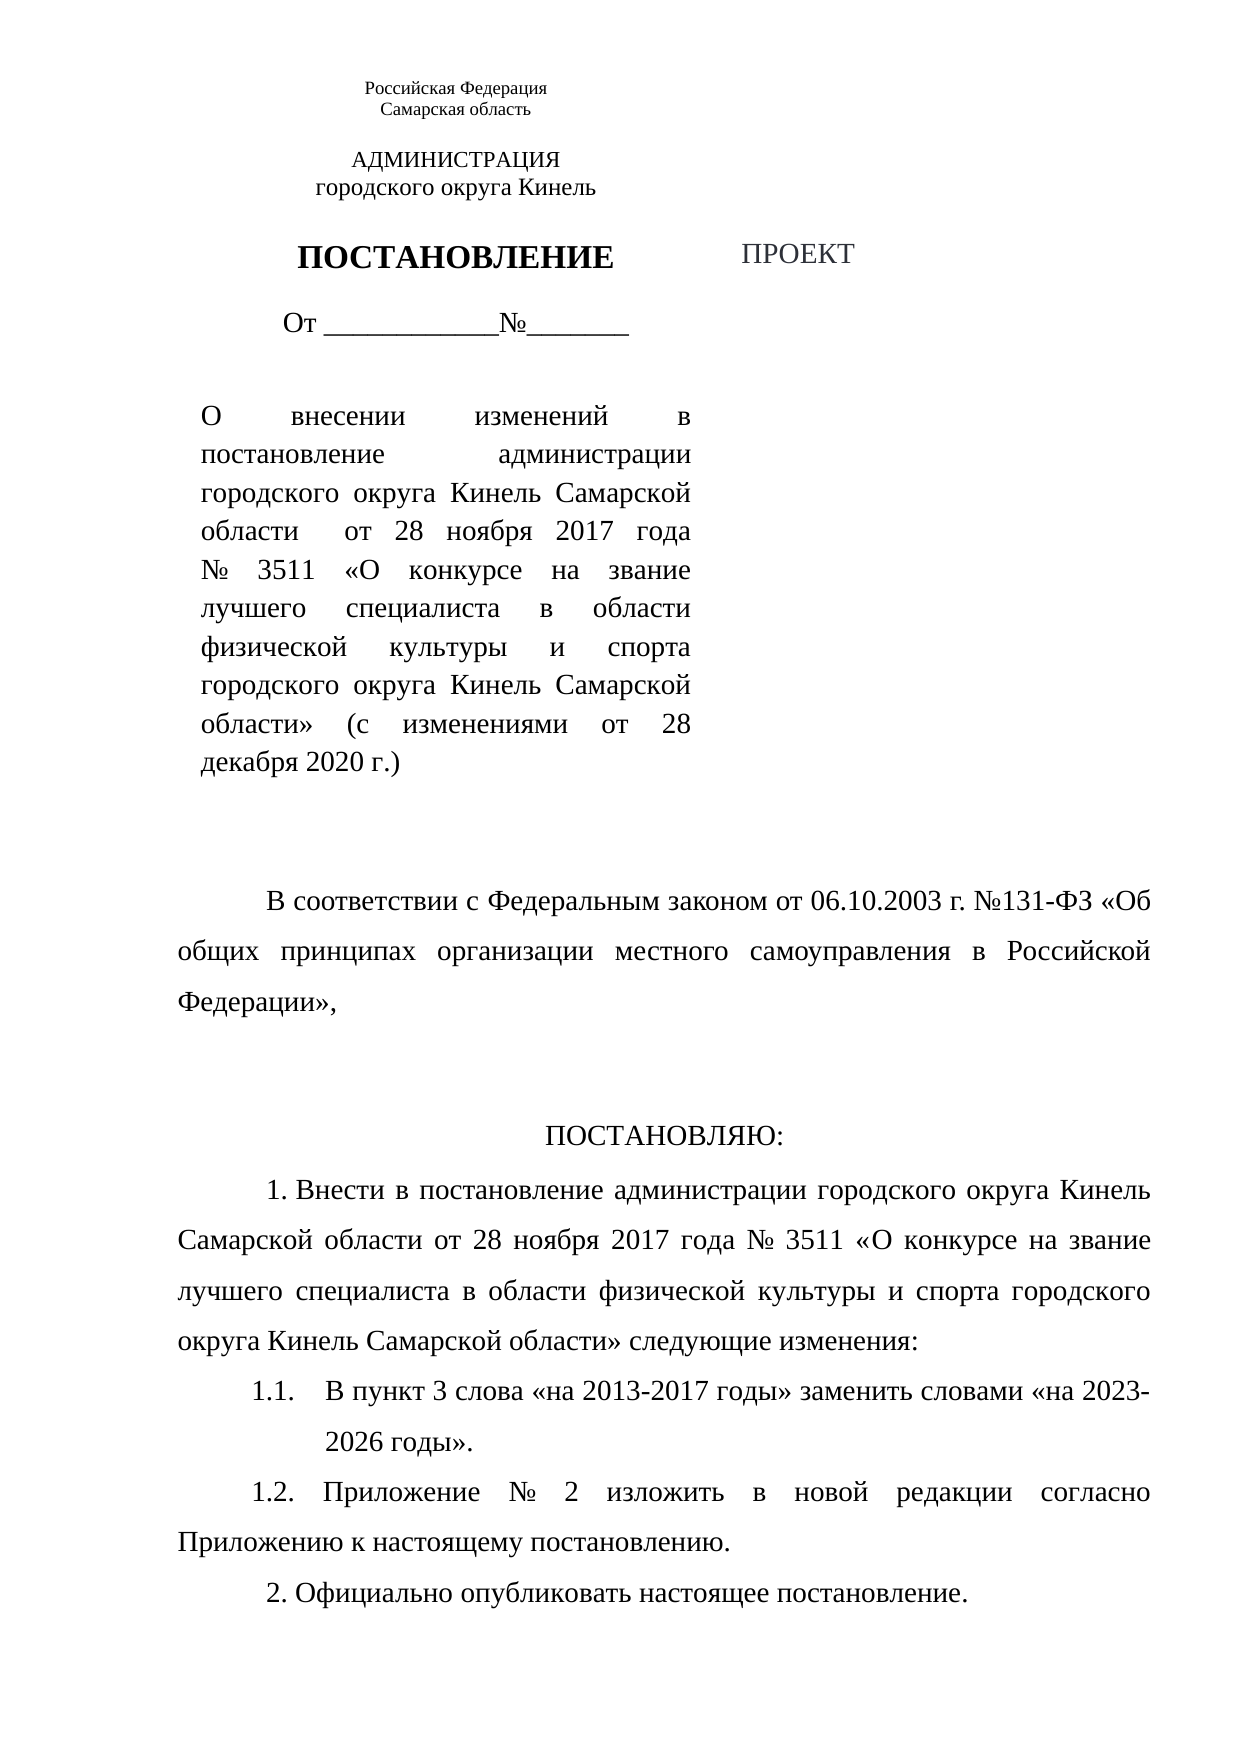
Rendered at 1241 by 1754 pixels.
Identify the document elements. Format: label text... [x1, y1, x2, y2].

text 2. Официально опубликовать настоящее постановление. [177, 1575, 1152, 1608]
text ПРОЕКТ [722, 236, 1152, 269]
text 1.2. Приложение № 2 изложить в новой редакции согласно Приложению к настоящему постановлению. [177, 1474, 1152, 1558]
table_header Российская Федерация Самарская область АДМИНИСТРАЦИЯ городского округа Кинель ПОСТАНОВЛЕНИЕ От ____________№_______ [86, 77, 722, 338]
subtitle В соответствии с Федеральным законом от 06.10.2003 г. №131-ФЗ «Об общих принципах организации местного самоуправления в Российской Федерации», [177, 883, 1152, 1017]
list Внести в постановление администрации городского округа Кинель Самарской области от 28 ноября 2017 года № 3511 «О конкурсе на звание лучшего специалиста в области физической культуры и спорта городского округа Кинель Самарской области» следующие изменения: [177, 1172, 1152, 1357]
table_cell О внесении изменений в постановление администрации городского округа Кинель Самарской области от 28 ноября 2017 года № 3511 «О конкурсе на звание лучшего специалиста в области физической культуры и спорта городского округа Кинель Самарской области» (с изменениями от 28 декабря 2020 г.) [86, 338, 702, 803]
text ПОСТАНОВЛЯЮ: [177, 1118, 1152, 1151]
list В пункт 3 слова «на 2013-2017 годы» заменить словами «на 2023-2026 годы». [251, 1373, 1152, 1457]
